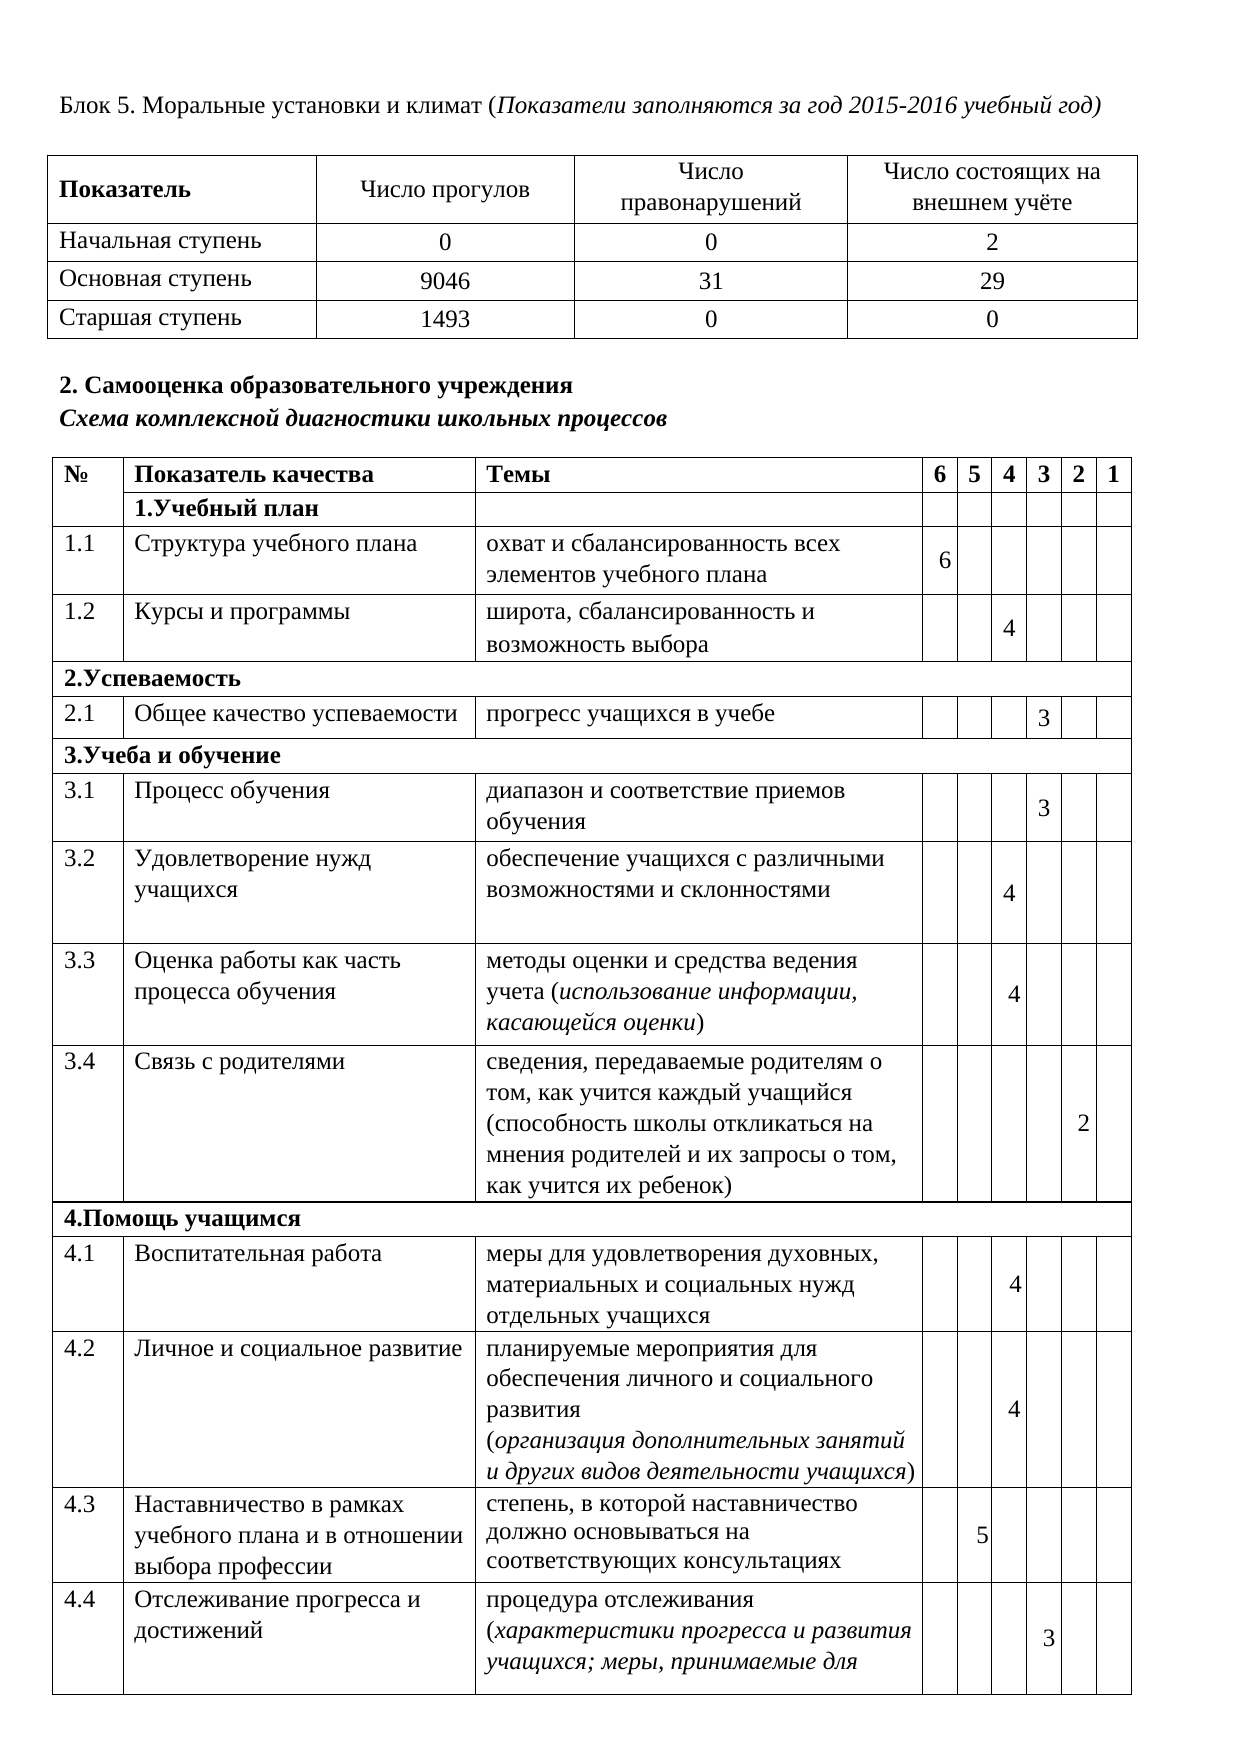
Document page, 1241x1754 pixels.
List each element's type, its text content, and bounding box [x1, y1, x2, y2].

table_cell [958, 1332, 991, 1487]
table_cell 0 [317, 224, 574, 261]
table_cell [923, 1237, 957, 1331]
table_cell меры для удовлетворения духовных, материальных и социальных нужд отдельных учащихся [476, 1237, 922, 1331]
table_cell [1097, 697, 1131, 738]
table_cell [1062, 527, 1096, 594]
table_cell Структура учебного плана [124, 527, 475, 594]
table_cell [1097, 1332, 1131, 1487]
table_header 1 [1097, 458, 1131, 492]
table_cell [1097, 1583, 1131, 1694]
table_cell 1.1 [53, 527, 123, 594]
table_header 4 [992, 458, 1026, 492]
table_cell [1062, 1488, 1096, 1582]
table_cell [1062, 944, 1096, 1044]
table_cell [923, 1332, 957, 1487]
table_cell 2.Успеваемость [53, 662, 1131, 696]
table_header 3 [1027, 458, 1061, 492]
table_cell диапазон и соответствие приемов обучения [476, 774, 922, 841]
table_header Число прогулов [317, 156, 574, 223]
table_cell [124, 1583, 475, 1694]
table_cell [1027, 527, 1061, 594]
table_cell Курсы и программы [124, 595, 475, 661]
table_header № [53, 458, 123, 526]
table_cell 1.2 [53, 595, 123, 661]
table_cell обеспечение учащихся с различными возможностями и склонностями [476, 842, 922, 943]
table_cell [958, 774, 991, 841]
table_cell 4 [992, 944, 1026, 1044]
table_cell 0 [575, 224, 847, 261]
table_cell 0 [848, 301, 1137, 338]
table_cell [476, 493, 922, 526]
table_cell [1027, 1332, 1061, 1487]
table_cell 4.Помощь учащимся [53, 1203, 1131, 1236]
table_cell [1097, 1488, 1131, 1582]
table_cell 31 [575, 262, 847, 299]
table_cell [923, 697, 957, 738]
table_cell [958, 493, 991, 526]
table_cell [923, 1583, 957, 1694]
table_cell [923, 842, 957, 943]
table_header Показатель [48, 156, 316, 223]
table_cell [992, 493, 1026, 526]
table_cell [992, 697, 1026, 738]
table_cell 9046 [317, 262, 574, 299]
table_cell [1097, 774, 1131, 841]
table_cell охват и сбалансированность всех элементов учебного плана [476, 527, 922, 594]
table_header 6 [923, 458, 957, 492]
table_cell [923, 1488, 957, 1582]
table_cell 29 [848, 262, 1137, 299]
table_cell [1062, 1583, 1096, 1694]
table_cell 2.1 [53, 697, 123, 738]
table_cell Основная ступень [48, 262, 316, 299]
table_cell [1062, 1332, 1096, 1487]
table_cell 3.1 [53, 774, 123, 841]
table_cell [923, 493, 957, 526]
table_cell [923, 774, 957, 841]
table_cell [958, 842, 991, 943]
table_cell методы оценки и средства ведения учета (использование информации, касающейся оценки) [476, 944, 922, 1044]
table_cell 1493 [317, 301, 574, 338]
table_cell Начальная ступень [48, 224, 316, 261]
table_cell степень, в которой наставничество должно основываться на соответствующих консультациях [476, 1488, 922, 1582]
table_cell [958, 697, 991, 738]
table_cell 4.3 [53, 1488, 123, 1582]
table_cell [1027, 1046, 1061, 1201]
table_cell [958, 595, 991, 661]
table_cell 0 [575, 301, 847, 338]
table_cell 3.3 [53, 944, 123, 1044]
text Схема комплексной диагностики школьных процессов [59, 403, 1181, 432]
table_cell 3.4 [53, 1046, 123, 1201]
table_cell 3 [1027, 697, 1061, 738]
table_cell [1027, 1237, 1061, 1331]
table_cell [1097, 842, 1131, 943]
table_cell 4 [992, 1332, 1026, 1487]
table_cell 4.2 [53, 1332, 123, 1487]
table_cell [992, 1046, 1026, 1201]
table_cell [1062, 774, 1096, 841]
table_cell [1062, 1237, 1096, 1331]
table_cell Связь с родителями [124, 1046, 475, 1201]
table_cell 3.Учеба и обучение [53, 739, 1131, 773]
table_cell [992, 774, 1026, 841]
table_cell [1027, 1488, 1061, 1582]
table_header Темы [476, 458, 922, 492]
table_cell Оценка работы как часть процесса обучения [124, 944, 475, 1044]
table_cell 6 [923, 527, 957, 594]
table_cell [923, 595, 957, 661]
table_cell [992, 527, 1026, 594]
table_cell планируемые мероприятия для обеспечения личного и социального развития (организация дополнительных занятий и других видов деятельности учащихся) [476, 1332, 922, 1487]
table_cell Процесс обучения [124, 774, 475, 841]
table_cell 5 [958, 1488, 991, 1582]
table_header 2 [1062, 458, 1096, 492]
table_cell [1097, 527, 1131, 594]
table_cell [1097, 1237, 1131, 1331]
table_cell 4 [992, 1237, 1026, 1331]
table_cell [1027, 595, 1061, 661]
table_cell 4 [992, 842, 1026, 943]
table_cell [1027, 842, 1061, 943]
table_cell Наставничество в рамках учебного плана и в отношении выбора профессии [124, 1488, 475, 1582]
table_cell [1062, 697, 1096, 738]
table_cell Личное и социальное развитие [124, 1332, 475, 1487]
table_cell [1097, 595, 1131, 661]
table_cell 1.Учебный план [124, 493, 475, 526]
table_cell [958, 944, 991, 1044]
table_cell [958, 1583, 991, 1694]
table_cell [992, 1583, 1026, 1694]
table_cell [1062, 842, 1096, 943]
table_header 5 [958, 458, 991, 492]
table_cell [923, 1046, 957, 1201]
table_cell 3 [1027, 774, 1061, 841]
table_header Показатель качества [124, 458, 475, 492]
table_cell [958, 527, 991, 594]
table_cell [923, 944, 957, 1044]
table_cell прогресс учащихся в учебе [476, 697, 922, 738]
table_cell Удовлетворение нужд учащихся [124, 842, 475, 943]
table_header Число состоящих на внешнем учёте [848, 156, 1137, 223]
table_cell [476, 1583, 922, 1694]
table_cell 4 [992, 595, 1026, 661]
table_cell [1097, 493, 1131, 526]
table_cell 3.2 [53, 842, 123, 943]
table_header Число правонарушений [575, 156, 847, 223]
table_cell 2 [1062, 1046, 1096, 1201]
table_cell [1062, 595, 1096, 661]
text Блок 5. Моральные установки и климат (Показатели заполняются за год 2015-2016 учебный год) [59, 90, 1181, 119]
table_cell 4.1 [53, 1237, 123, 1331]
table_cell [992, 1488, 1026, 1582]
table_cell [958, 1237, 991, 1331]
table_cell [1097, 944, 1131, 1044]
table_cell [958, 1046, 991, 1201]
text 2. Самооценка образовательного учреждения [59, 370, 1181, 399]
table_cell [1027, 493, 1061, 526]
table_cell [1027, 944, 1061, 1044]
table_cell 3 [1027, 1583, 1061, 1694]
table_cell Старшая ступень [48, 301, 316, 338]
table_cell 2 [848, 224, 1137, 261]
table_cell Воспитательная работа [124, 1237, 475, 1331]
table_cell [1062, 493, 1096, 526]
table_cell 4.4 [53, 1583, 123, 1694]
table_cell широта, сбалансированность и возможность выбора [476, 595, 922, 661]
table_cell сведения, передаваемые родителям о том, как учится каждый учащийся (способность школы откликаться на мнения родителей и их запросы о том, как учится их ребенок) [476, 1046, 922, 1201]
table_cell [1097, 1046, 1131, 1201]
table_cell Общее качество успеваемости [124, 697, 475, 738]
